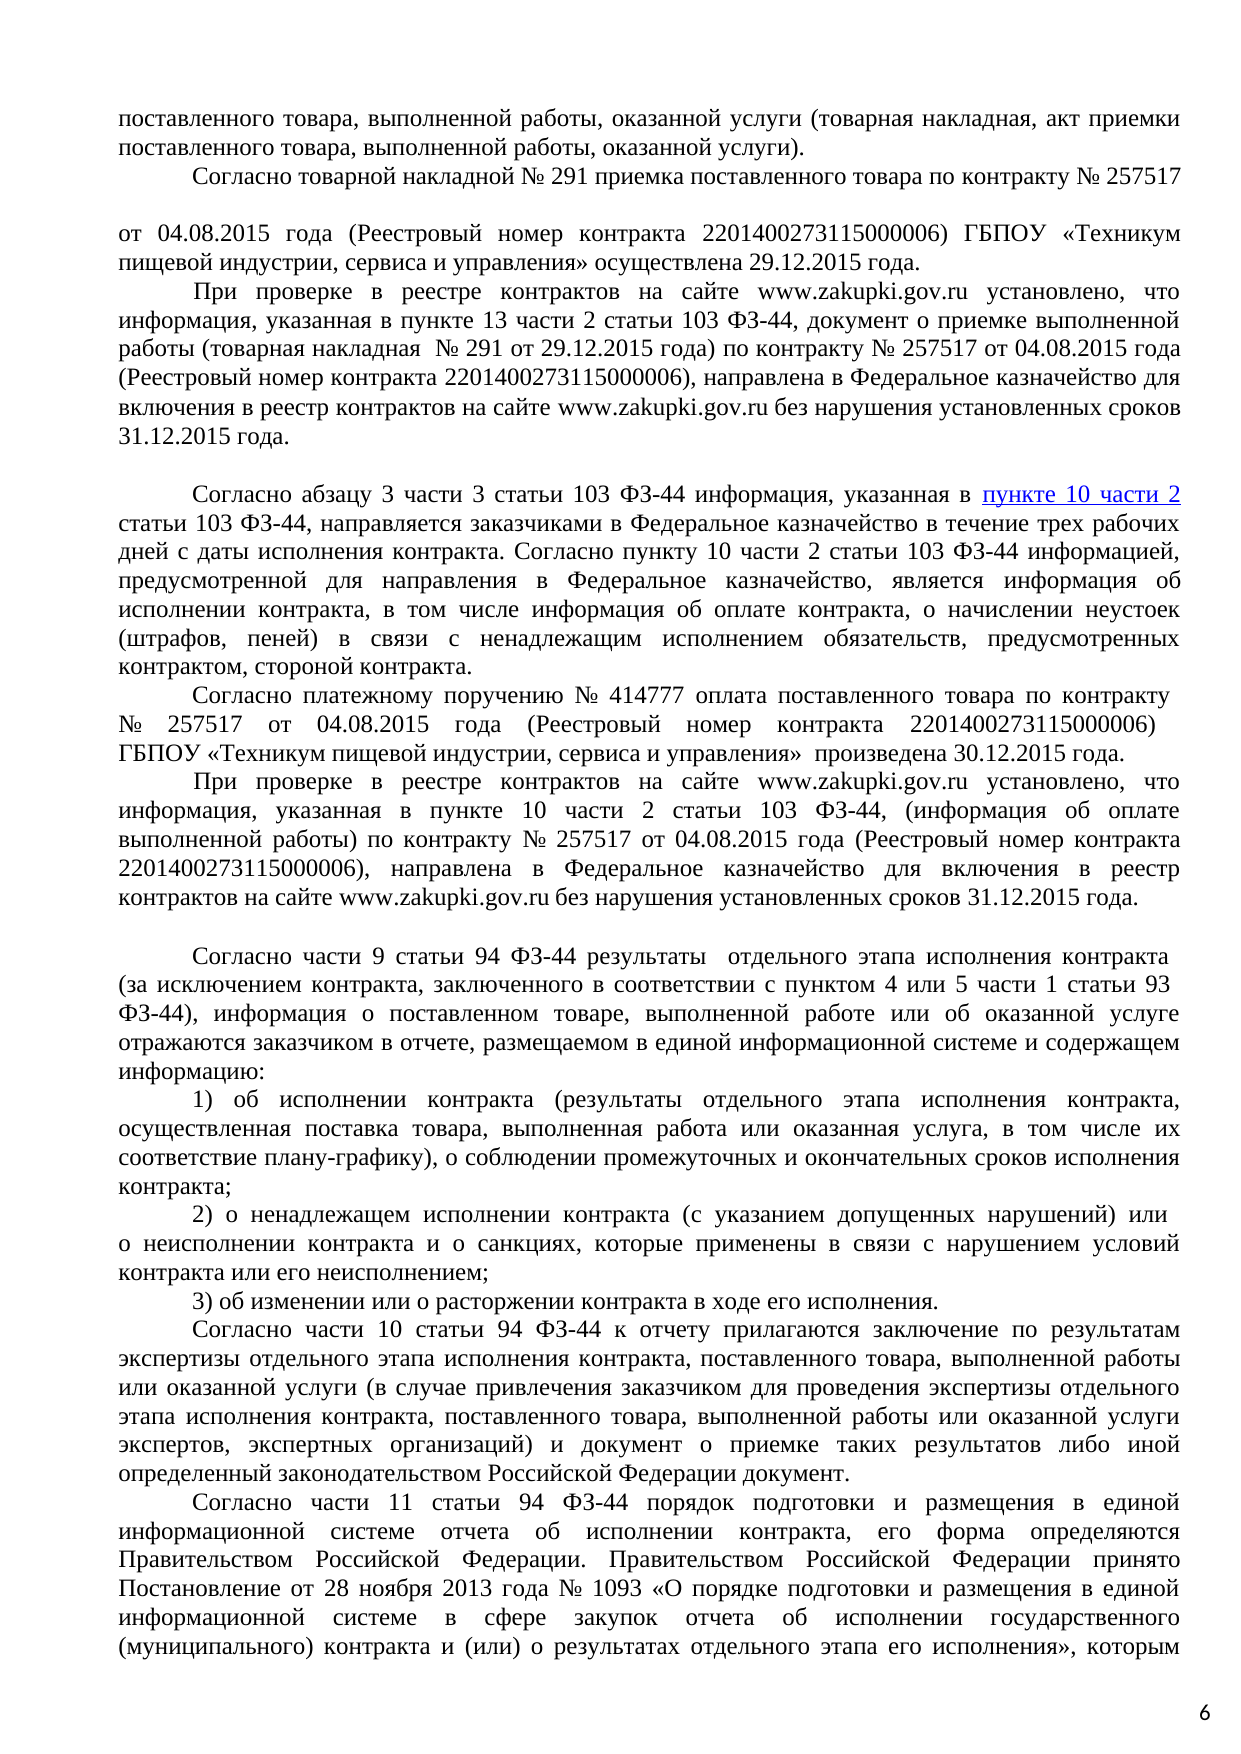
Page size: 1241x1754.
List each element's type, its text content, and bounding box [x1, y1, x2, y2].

text Согласно платежному поручению № 414777 оплата поставленного товара по контракту № 257517 от 04.08.2015 года (Реестровый номер контракта 2201400273115000006) ГБПОУ «Техникум пищевой индустрии, сервиса и управления» произведена 30.12.2015 года. [118, 680, 1181, 766]
text Согласно части 9 статьи 94 ФЗ-44 результаты отдельного этапа исполнения контракта (за исключением контракта, заключенного в соответствии с пунктом 4 или 5 части 1 статьи 93 ФЗ-44), информация о поставленном товаре, выполненной работе или об оказанной услуге отражаются заказчиком в отчете, размещаемом в единой информационной системе и содержащем информацию: [118, 941, 1181, 1084]
text Согласно товарной накладной № 291 приемка поставленного товара по контракту № 257517 от 04.08.2015 года (Реестровый номер контракта 2201400273115000006) ГБПОУ «Техникум пищевой индустрии, сервиса и управления» осуществлена 29.12.2015 года. [118, 161, 1181, 276]
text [118, 1487, 1181, 1659]
text 1) об исполнении контракта (результаты отдельного этапа исполнения контракта, осуществленная поставка товара, выполненная работа или оказанная услуга, в том числе их соответствие плану-графику), о соблюдении промежуточных и окончательных сроков исполнения контракта; [118, 1084, 1181, 1199]
text Согласно абзацу 3 части 3 статьи 103 ФЗ-44 информация, указанная в пункте 10 части 2 статьи 103 ФЗ-44, направляется заказчиками в Федеральное казначейство в течение трех рабочих дней с даты исполнения контракта. Согласно пункту 10 части 2 статьи 103 ФЗ-44 информацией, предусмотренной для направления в Федеральное казначейство, является информация об исполнении контракта, в том числе информация об оплате контракта, о начислении неустоек (штрафов, пеней) в связи с ненадлежащим исполнением обязательств, предусмотренных контрактом, стороной контракта. [118, 479, 1181, 680]
text При проверке в реестре контрактов на сайте www.zakupki.gov.ru установлено, что информация, указанная в пункте 10 части 2 статьи 103 ФЗ-44, (информация об оплате выполненной работы) по контракту № 257517 от 04.08.2015 года (Реестровый номер контракта 2201400273115000006), направлена в Федеральное казначейство для включения в реестр контрактов на сайте www.zakupki.gov.ru без нарушения установленных сроков 31.12.2015 года. [118, 766, 1181, 912]
text 2) о ненадлежащем исполнении контракта (с указанием допущенных нарушений) или о неисполнении контракта и о санкциях, которые применены в связи с нарушением условий контракта или его неисполнением; [118, 1199, 1181, 1286]
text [118, 103, 1181, 161]
text При проверке в реестре контрактов на сайте www.zakupki.gov.ru установлено, что информация, указанная в пункте 13 части 2 статьи 103 ФЗ-44, документ о приемке выполненной работы (товарная накладная № 291 от 29.12.2015 года) по контракту № 257517 от 04.08.2015 года (Реестровый номер контракта 2201400273115000006), направлена в Федеральное казначейство для включения в реестр контрактов на сайте www.zakupki.gov.ru без нарушения установленных сроков 31.12.2015 года. [118, 276, 1181, 450]
text 3) об изменении или о расторжении контракта в ходе его исполнения. [118, 1286, 1181, 1314]
text Согласно части 10 статьи 94 ФЗ-44 к отчету прилагаются заключение по результатам экспертизы отдельного этапа исполнения контракта, поставленного товара, выполненной работы или оказанной услуги (в случае привлечения заказчиком для проведения экспертизы отдельного этапа исполнения контракта, поставленного товара, выполненной работы или оказанной услуги экспертов, экспертных организаций) и документ о приемке таких результатов либо иной определенный законодательством Российской Федерации документ. [118, 1314, 1181, 1487]
